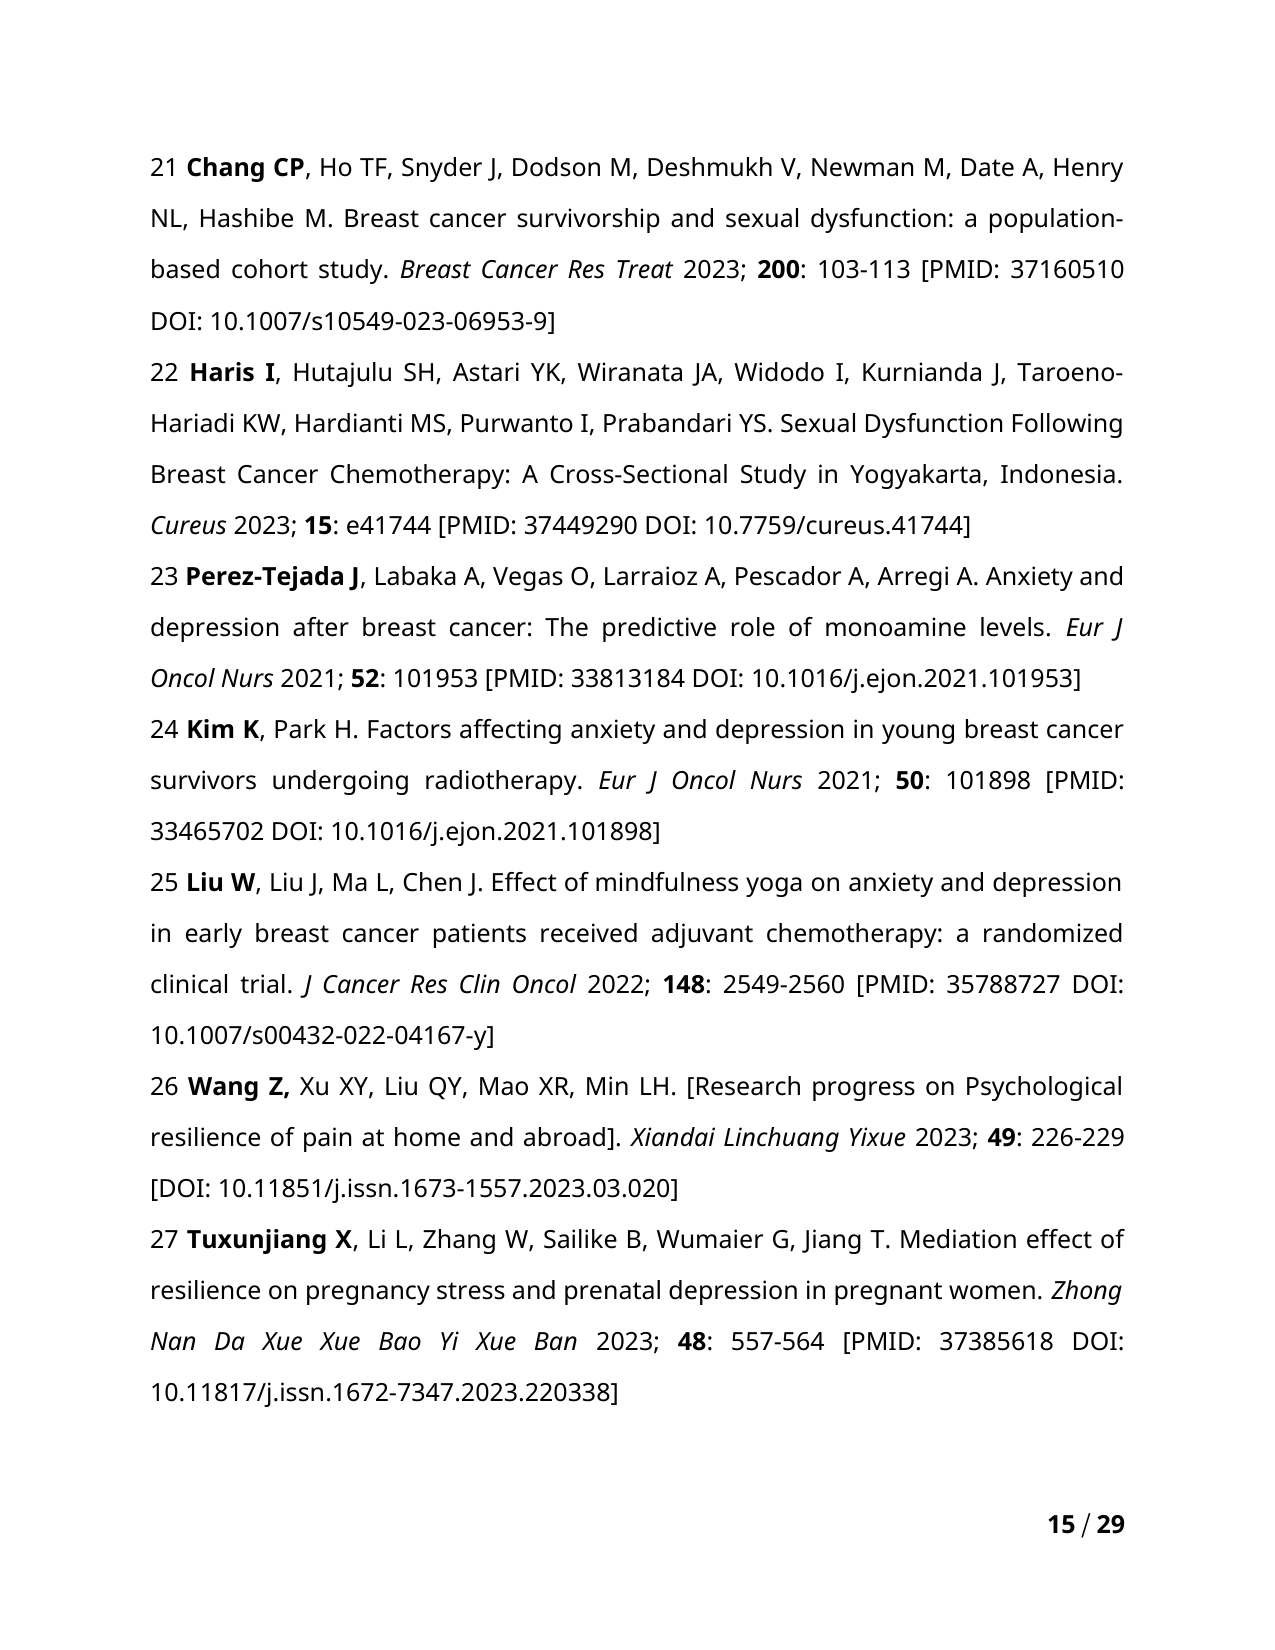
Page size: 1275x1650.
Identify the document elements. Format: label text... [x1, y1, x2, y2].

text 24 Kim K, Park H. Factors affecting anxiety and depression in young breast cancer survivors undergoing radiotherapy. Eur J Oncol Nurs 2021; 50: 101898 [PMID: 33465702 DOI: 10.1016/j.ejon.2021.101898] [150, 711, 1125, 848]
text 25 Liu W, Liu J, Ma L, Chen J. Effect of mindfulness yoga on anxiety and depression in early breast cancer patients received adjuvant chemotherapy: a randomized clinical trial. J Cancer Res Clin Oncol 2022; 148: 2549-2560 [PMID: 35788727 DOI: 10.1007/s00432-022-04167-y] [150, 864, 1125, 1052]
text 21 Chang CP, Ho TF, Snyder J, Dodson M, Deshmukh V, Newman M, Date A, Henry NL, Hashibe M. Breast cancer survivorship and sexual dysfunction: a population-based cohort study. Breast Cancer Res Treat 2023; 200: 103-113 [PMID: 37160510 DOI: 10.1007/s10549-023-06953-9] [150, 150, 1125, 337]
text 22 Haris I, Hutajulu SH, Astari YK, Wiranata JA, Widodo I, Kurnianda J, Taroeno-Hariadi KW, Hardianti MS, Purwanto I, Prabandari YS. Sexual Dysfunction Following Breast Cancer Chemotherapy: A Cross-Sectional Study in Yogyakarta, Indonesia. Cureus 2023; 15: e41744 [PMID: 37449290 DOI: 10.7759/cureus.41744] [150, 354, 1125, 541]
text 27 Tuxunjiang X, Li L, Zhang W, Sailike B, Wumaier G, Jiang T. Mediation effect of resilience on pregnancy stress and prenatal depression in pregnant women. Zhong Nan Da Xue Xue Bao Yi Xue Ban 2023; 48: 557-564 [PMID: 37385618 DOI: 10.11817/j.issn.1672-7347.2023.220338] [150, 1222, 1125, 1409]
text 23 Perez-Tejada J, Labaka A, Vegas O, Larraioz A, Pescador A, Arregi A. Anxiety and depression after breast cancer: The predictive role of monoamine levels. Eur J Oncol Nurs 2021; 52: 101953 [PMID: 33813184 DOI: 10.1016/j.ejon.2021.101953] [150, 558, 1125, 694]
text 26 Wang Z, Xu XY, Liu QY, Mao XR, Min LH. [Research progress on Psychological resilience of pain at home and abroad]. Xiandai Linchuang Yixue 2023; 49: 226-229 [DOI: 10.11851/j.issn.1673-1557.2023.03.020] [150, 1069, 1125, 1205]
